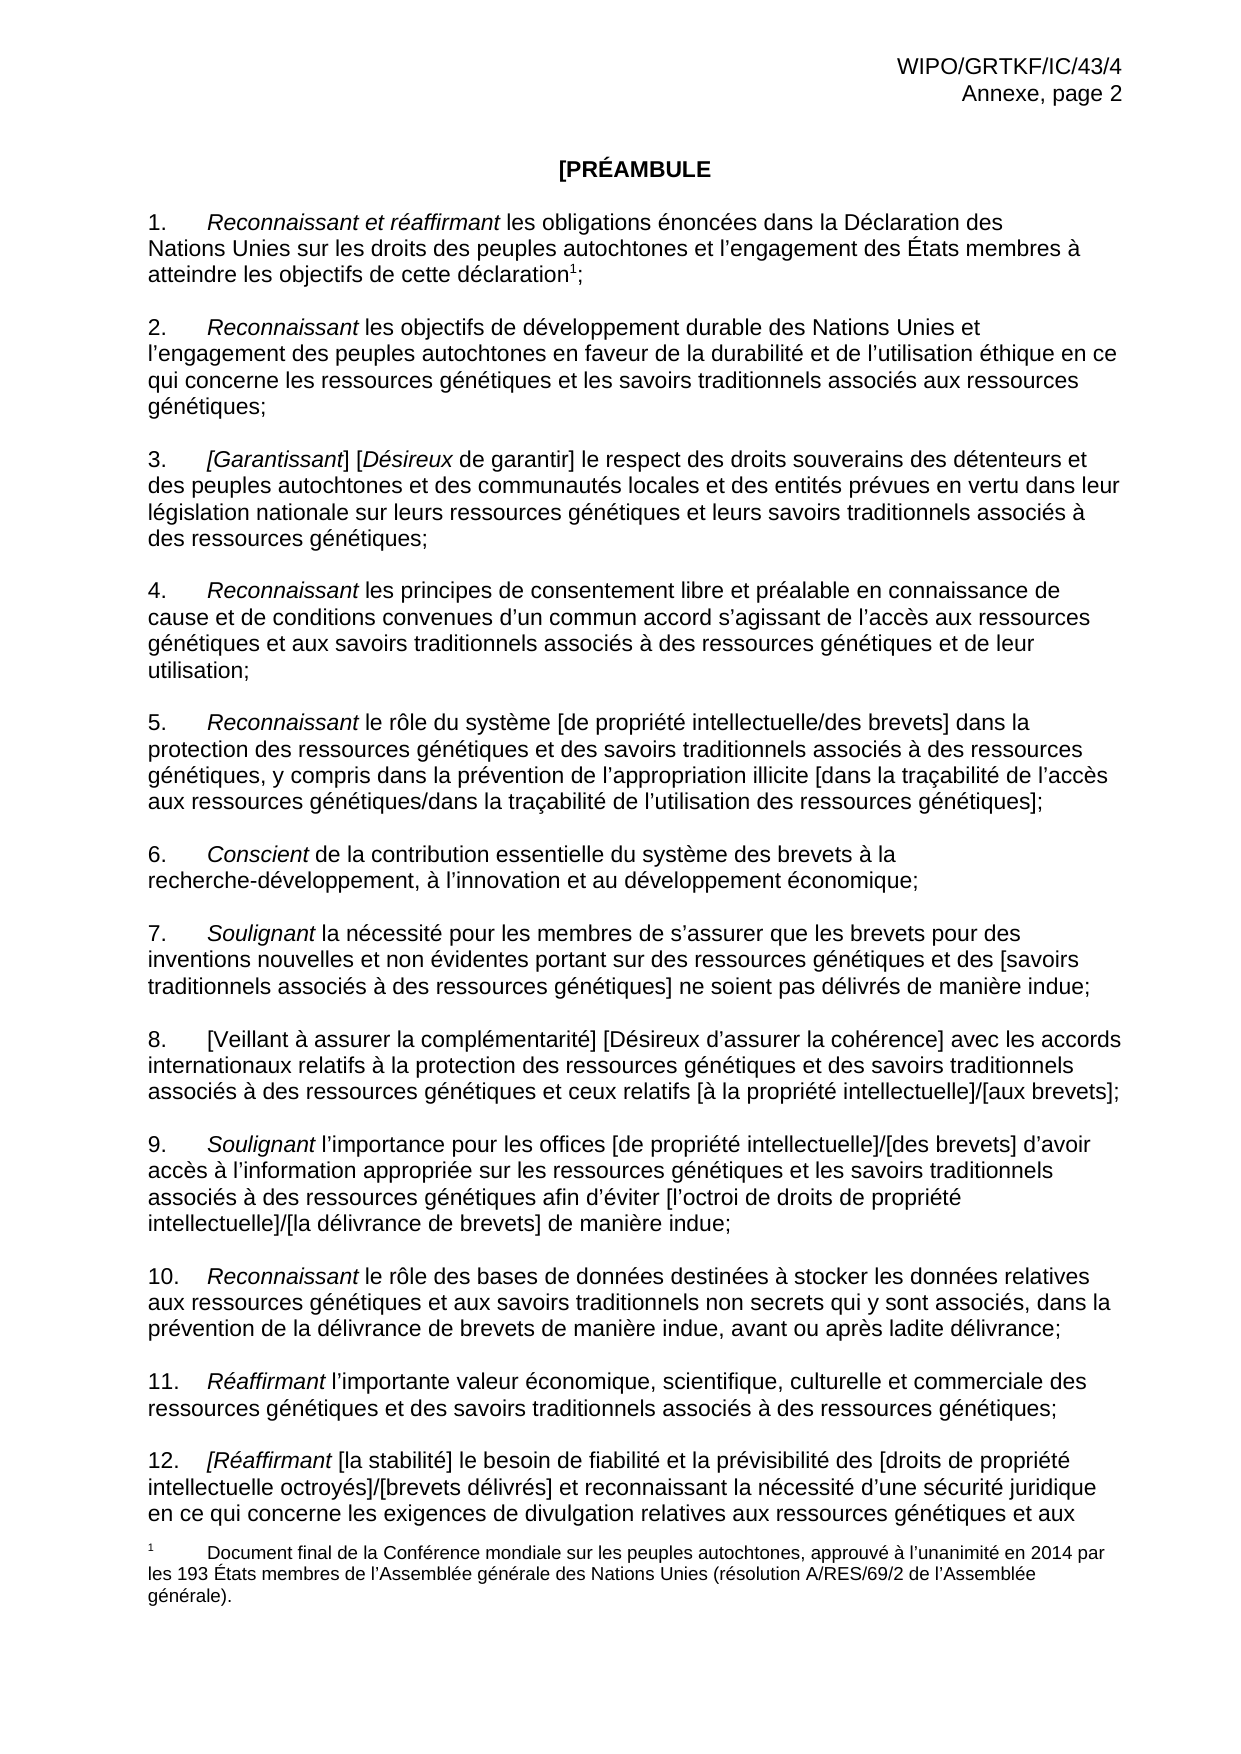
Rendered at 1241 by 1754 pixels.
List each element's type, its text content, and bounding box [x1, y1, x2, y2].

text 4. Reconnaissant les principes de consentement libre et préalable en connaissance de cause et de conditions convenues d’un commun accord s’agissant de l’accès aux ressources génétiques et aux savoirs traditionnels associés à des ressources génétiques et de leur utilisation; [148, 577, 1122, 683]
text 7. Soulignant la nécessité pour les membres de s’assurer que les brevets pour des inventions nouvelles et non évidentes portant sur des ressources génétiques et des [savoirs traditionnels associés à des ressources génétiques] ne soient pas délivrés de manière indue; [148, 920, 1122, 999]
text 3. [Garantissant] [Désireux de garantir] le respect des droits souverains des détenteurs et des peuples autochtones et des communautés locales et des entités prévues en vertu dans leur législation nationale sur leurs ressources génétiques et leurs savoirs traditionnels associés à des ressources génétiques; [148, 446, 1122, 551]
text 5. Reconnaissant le rôle du système [de propriété intellectuelle/des brevets] dans la protection des ressources génétiques et des savoirs traditionnels associés à des ressources génétiques, y compris dans la prévention de l’appropriation illicite [dans la traçabilité de l’accès aux ressources génétiques/dans la traçabilité de l’utilisation des ressources génétiques]; [148, 709, 1122, 815]
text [148, 1447, 1122, 1526]
text 6. Conscient de la contribution essentielle du système des brevets à la recherche-développement, à l’innovation et au développement économique; [148, 841, 1122, 894]
text 8. [Veillant à assurer la complémentarité] [Désireux d’assurer la cohérence] avec les accords internationaux relatifs à la protection des ressources génétiques et des savoirs traditionnels associés à des ressources génétiques et ceux relatifs [à la propriété intellectuelle]/[aux brevets]; [148, 1026, 1122, 1104]
text 9. Soulignant l’importance pour les offices [de propriété intellectuelle]/[des brevets] d’avoir accès à l’information appropriée sur les ressources génétiques et les savoirs traditionnels associés à des ressources génétiques afin d’éviter [l’octroi de droits de propriété intellectuelle]/[la délivrance de brevets] de manière indue; [148, 1131, 1122, 1236]
text [PRÉAMBULE [148, 156, 1122, 182]
text 10. Reconnaissant le rôle des bases de données destinées à stocker les données relatives aux ressources génétiques et aux savoirs traditionnels non secrets qui y sont associés, dans la prévention de la délivrance de brevets de manière indue, avant ou après ladite délivrance; [148, 1263, 1122, 1342]
text 11. Réaffirmant l’importante valeur économique, scientifique, culturelle et commerciale des ressources génétiques et des savoirs traditionnels associés à des ressources génétiques; [148, 1368, 1122, 1421]
text 2. Reconnaissant les objectifs de développement durable des Nations Unies et l’engagement des peuples autochtones en faveur de la durabilité et de l’utilisation éthique en ce qui concerne les ressources génétiques et les savoirs traditionnels associés aux ressources génétiques; [148, 314, 1122, 419]
text 1. Reconnaissant et réaffirmant les obligations énoncées dans la Déclaration des Nations Unies sur les droits des peuples autochtones et l’engagement des États membres à atteindre les objectifs de cette déclaration; [148, 208, 1122, 288]
